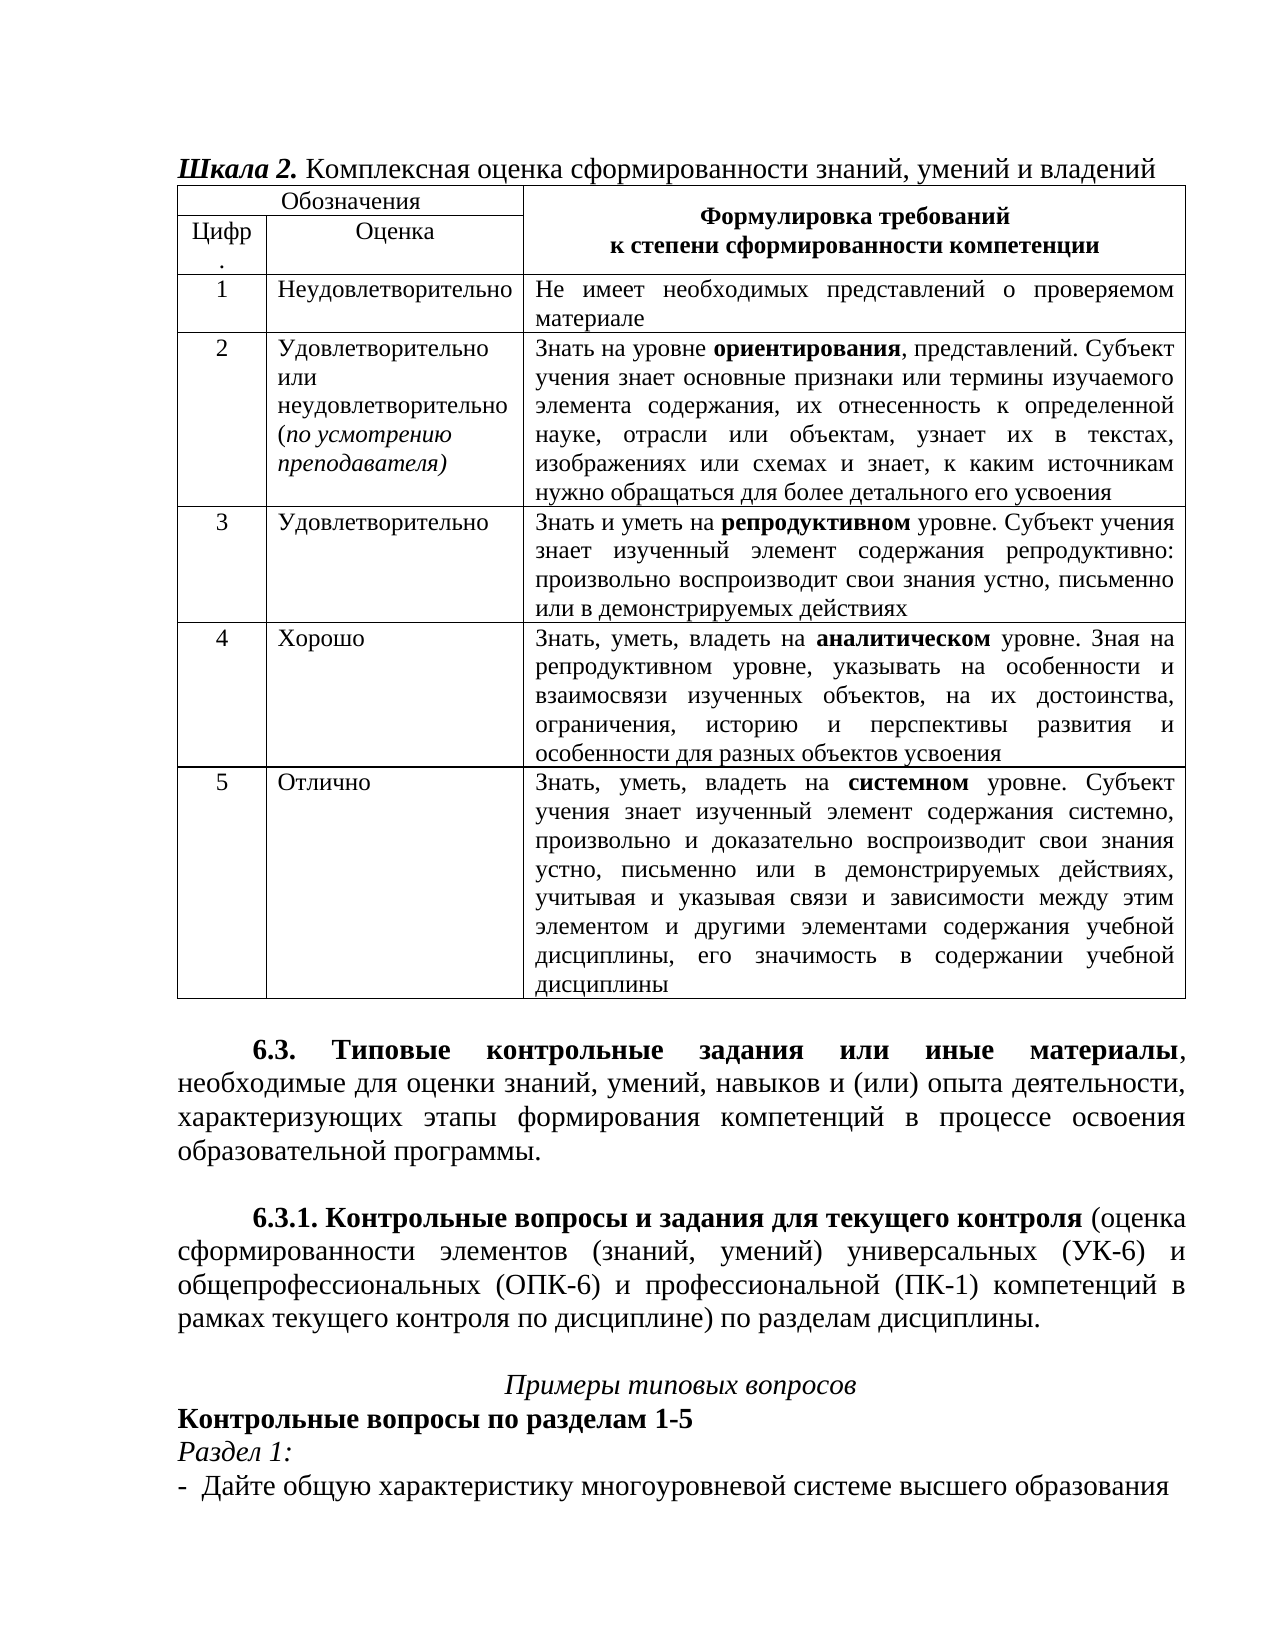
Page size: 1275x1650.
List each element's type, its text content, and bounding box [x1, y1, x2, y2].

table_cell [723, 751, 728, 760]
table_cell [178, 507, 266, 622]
text 6.3. Типовые контрольные задания или иные материалы, необходимые для оценки знаний, умений, навыков и (или) опыта деятельности, характеризующих этапы формирования компетенций в процессе освоения образовательной программы. [177, 1032, 1186, 1166]
text 6.3.1. Контрольные вопросы и задания для текущего контроля (оценка сформированности элементов (знаний, умений) универсальных (УК-6) и общепрофессиональных (ОПК-6) и профессиональной (ПК-1) компетенций в рамках текущего контроля по дисциплине) по разделам дисциплины. [177, 1200, 1186, 1334]
text Шкала 2. Комплексная оценка сформированности знаний, умений и владений [177, 152, 1186, 185]
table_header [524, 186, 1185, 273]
text Контрольные вопросы по разделам 1-5 [177, 1401, 1186, 1434]
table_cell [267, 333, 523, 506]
text Примеры типовых вопросов [177, 1367, 1186, 1401]
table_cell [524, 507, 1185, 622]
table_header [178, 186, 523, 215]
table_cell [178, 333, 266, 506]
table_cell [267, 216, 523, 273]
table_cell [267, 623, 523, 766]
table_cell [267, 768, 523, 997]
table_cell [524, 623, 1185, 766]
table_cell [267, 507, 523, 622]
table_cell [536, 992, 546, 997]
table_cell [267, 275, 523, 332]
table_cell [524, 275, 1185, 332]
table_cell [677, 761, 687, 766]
text - Дайте общую характеристику многоуровневой системе высшего образования [177, 1468, 1186, 1502]
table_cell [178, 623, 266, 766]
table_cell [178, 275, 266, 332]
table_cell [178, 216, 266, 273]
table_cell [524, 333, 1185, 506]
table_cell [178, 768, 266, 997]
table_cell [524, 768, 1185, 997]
text Раздел 1: [177, 1434, 1186, 1468]
